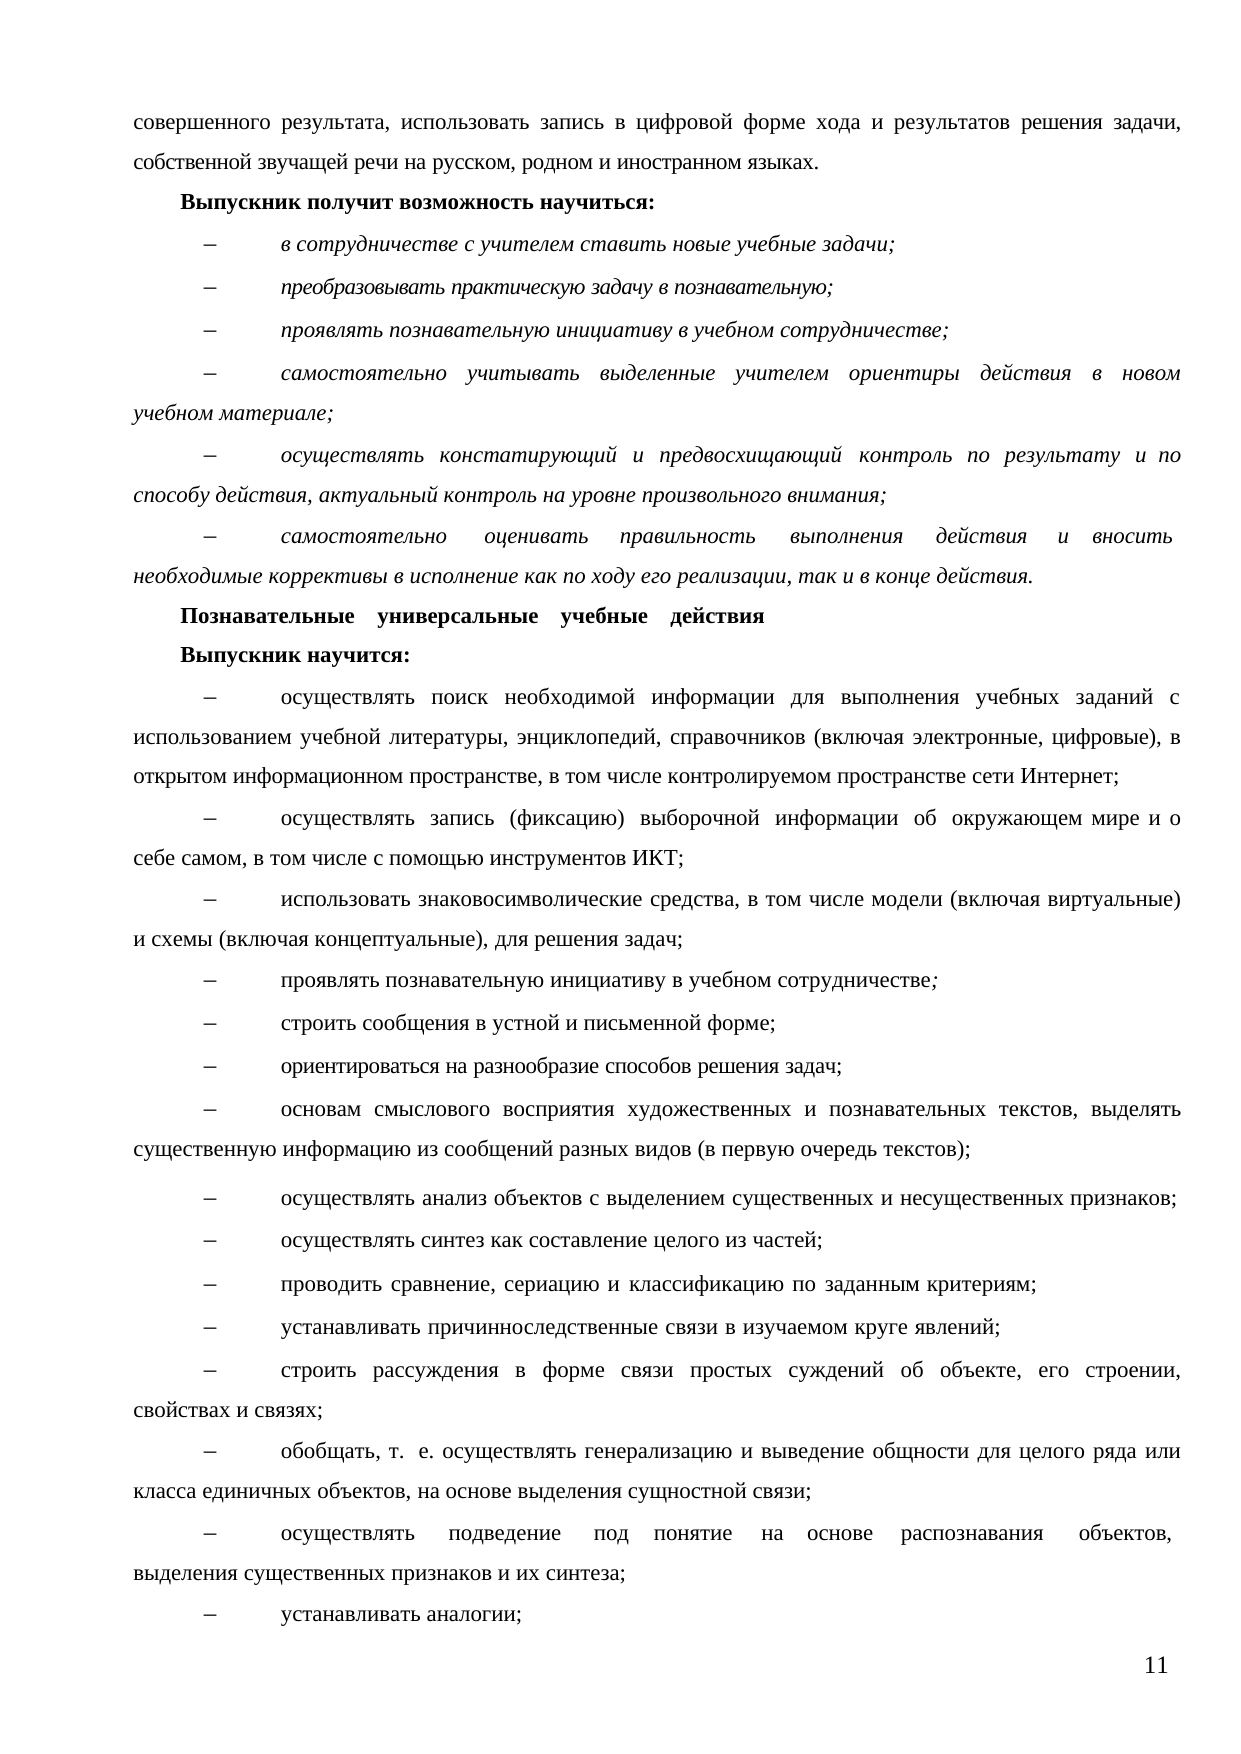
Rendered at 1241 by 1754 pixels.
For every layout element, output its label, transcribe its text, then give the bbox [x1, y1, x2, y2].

list осуществлять поиск необходимой информации для выполнения учебных заданий с использованием учебной литературы, энциклопедий, справочников (включая электронные, цифровые), в открытом информационном пространстве, в том числе контролируемом пространстве сети Интернет; [133, 681, 1181, 789]
list строить рассуждения в форме связи простых суждений об объекте, его строении, свойствах и связях; [133, 1354, 1181, 1422]
list обобщать, т. е. осуществлять генерализацию и выведение общности для целого ряда или класса единичных объектов, на основе выделения сущностной связи; [133, 1436, 1182, 1504]
list самостоятельно учитывать выделенные учителем ориентиры действия в новом учебном материале; [133, 357, 1181, 426]
list в сотрудничестве с учителем ставить новые учебные задачи; [204, 228, 1194, 257]
list использовать знаково­символические средства, в том числе модели (включая виртуальные) и схемы (включая концептуальные), для решения задач; [133, 883, 1182, 951]
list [133, 108, 1182, 174]
list осуществлять запись (фиксацию) выборочной информации об окружающем мире и о себе самом, в том числе с помощью инструментов ИКТ; [133, 802, 1181, 870]
list самостоятельно оценивать правильность выполнения действия и вносить необходимые коррективы в исполнение как по ходу его реализации, так и в конце действия. [133, 520, 1181, 588]
list основам смыслового восприятия художественных и познавательных текстов, выделять существенную информацию из сообщений разных видов (в первую очередь текстов); [133, 1093, 1182, 1162]
list устанавливать причинно­следственные связи в изучаемом круге явлений; [204, 1311, 1194, 1340]
list осуществлять констатирующий и предвосхищающий контроль по результату и по способу действия, актуальный контроль на уровне произвольного внимания; [133, 439, 1181, 507]
list проявлять познавательную инициативу в учебном сотрудничестве; [204, 964, 1194, 993]
list ориентироваться на разнообразие способов решения задач; [204, 1050, 1194, 1079]
list осуществлять анализ объектов с выделением существенных и несущественных признаков; [133, 1182, 1181, 1211]
list строить сообщения в устной и письменной форме; [204, 1007, 1194, 1036]
list проявлять познавательную инициативу в учебном сотрудничестве; [204, 314, 1194, 343]
list преобразовывать практическую задачу в познавательную; [204, 271, 1194, 300]
text Познавательные универсальные учебные действия Выпускник научится: [180, 602, 765, 668]
list осуществлять синтез как составление целого из частей; [204, 1225, 1194, 1253]
text Выпускник получит возможность научиться: [180, 188, 1194, 214]
list проводить сравнение, сериацию и классификацию по заданным критериям; [204, 1268, 1194, 1297]
list осуществлять подведение под понятие на основе распознавания объектов, выделения существенных признаков и их синтеза; [133, 1517, 1182, 1585]
list устанавливать аналогии; [204, 1598, 1194, 1627]
